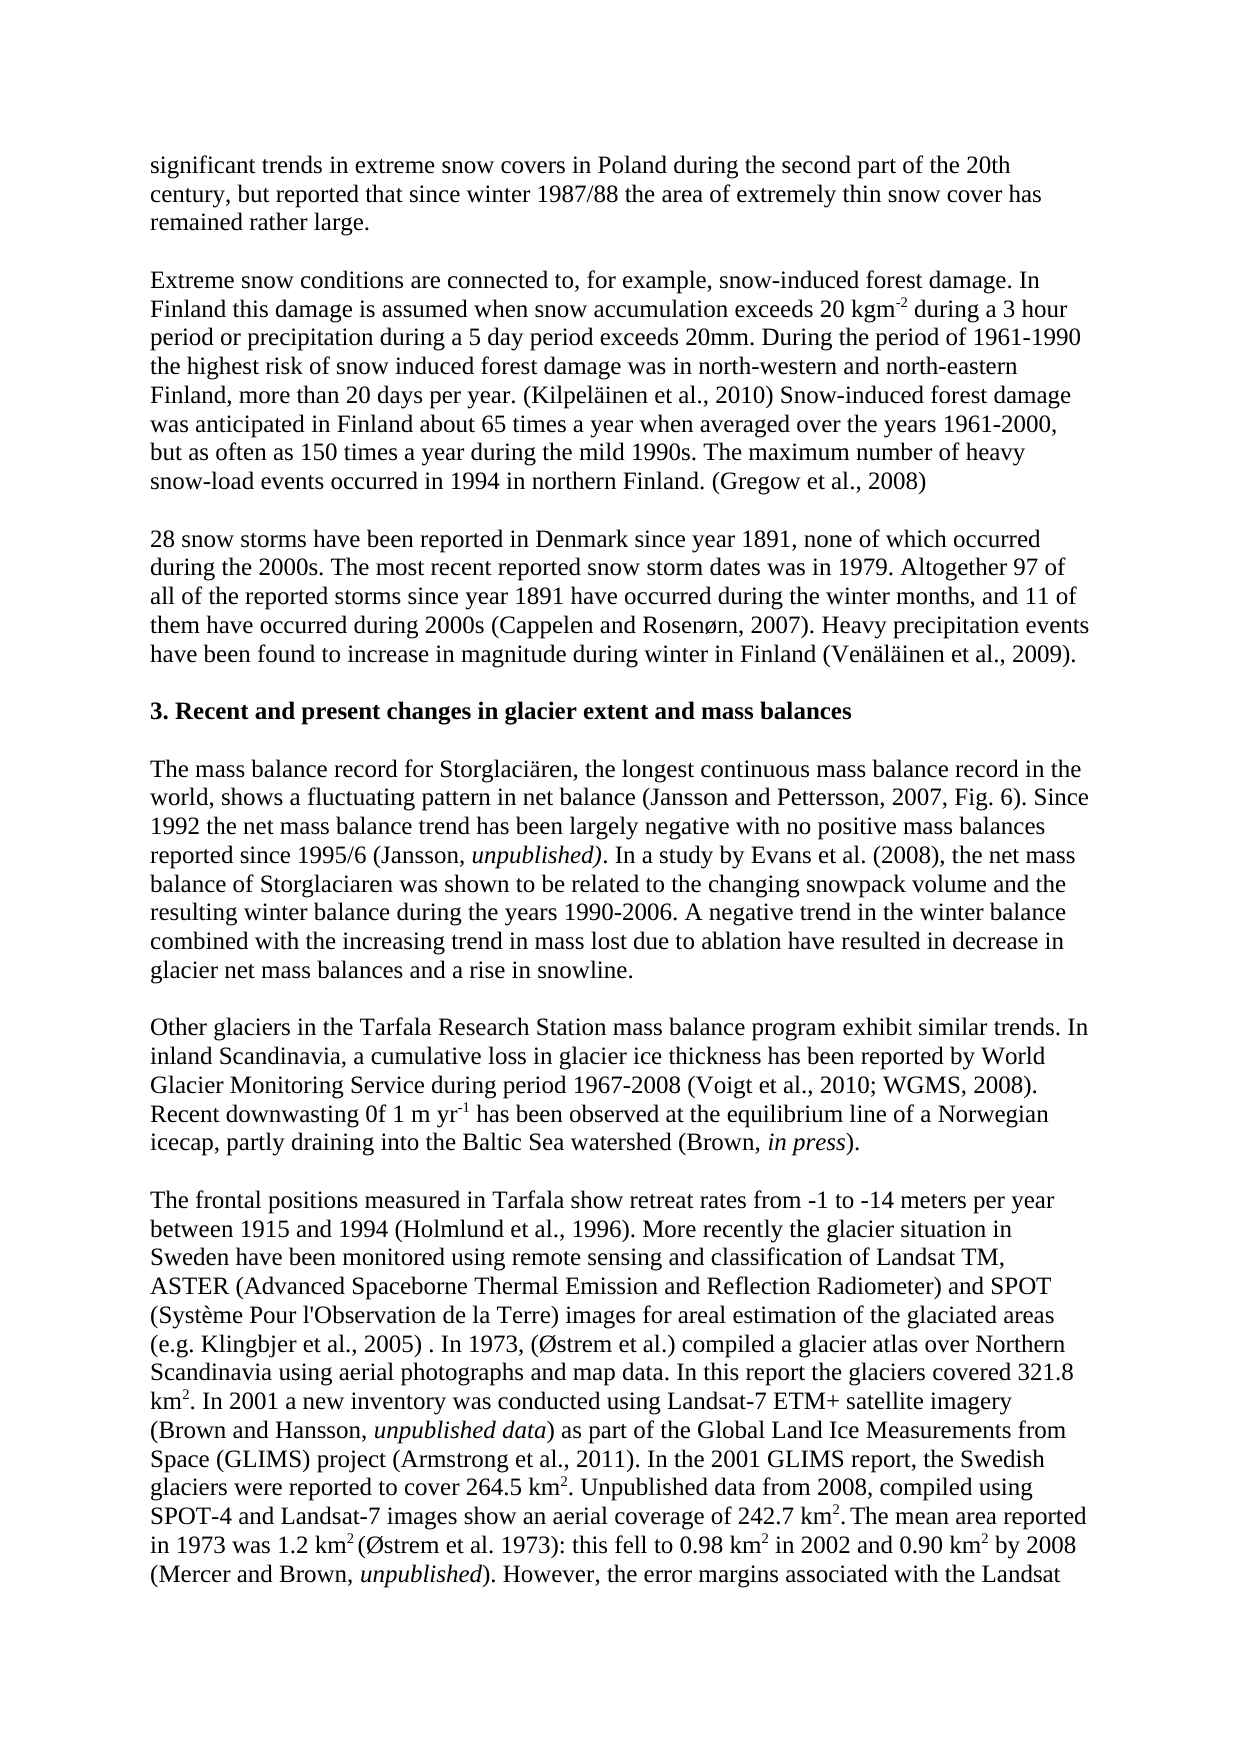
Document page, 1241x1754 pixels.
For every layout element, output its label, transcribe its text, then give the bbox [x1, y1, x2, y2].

text The mass balance record for Storglaciären, the longest continuous mass balance record in the world, shows a fluctuating pattern in net balance (Jansson and Pettersson, 2007, Fig. 6). Since 1992 the net mass balance trend has been largely negative with no positive mass balances reported since 1995/6 (Jansson, unpublished). In a study by Evans et al. (2008), the net mass balance of Storglaciaren was shown to be related to the changing snowpack volume and the resulting winter balance during the years 1990-2006. A negative trend in the winter balance combined with the increasing trend in mass lost due to ablation have resulted in decrease in glacier net mass balances and a rise in snowline. [150, 754, 1090, 984]
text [150, 150, 1090, 236]
text Other glaciers in the Tarfala Research Station mass balance program exhibit similar trends. In inland Scandinavia, a cumulative loss in glacier ice thickness has been reported by World Glacier Monitoring Service during period 1967-2008 (Voigt et al., 2010; WGMS, 2008). Recent downwasting 0f 1 m yr-1 has been observed at the equilibrium line of a Norwegian icecap, partly draining into the Baltic Sea watershed (Brown, in press). [150, 1012, 1090, 1156]
text Extreme snow conditions are connected to, for example, snow-induced forest damage. In Finland this damage is assumed when snow accumulation exceeds 20 kgm-2 during a 3 hour period or precipitation during a 5 day period exceeds 20mm. During the period of 1961-1990 the highest risk of snow induced forest damage was in north-western and north-eastern Finland, more than 20 days per year. (Kilpeläinen et al., 2010) Snow-induced forest damage was anticipated in Finland about 65 times a year when averaged over the years 1961-2000, but as often as 150 times a year during the mild 1990s. The maximum number of heavy snow-load events occurred in 1994 in northern Finland. (Gregow et al., 2008) [150, 265, 1090, 495]
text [150, 1185, 1090, 1587]
text 3. Recent and present changes in glacier extent and mass balances [150, 696, 1090, 725]
text 28 snow storms have been reported in Denmark since year 1891, none of which occurred during the 2000s. The most recent reported snow storm dates was in 1979. Altogether 97 of all of the reported storms since year 1891 have occurred during the winter months, and 11 of them have occurred during 2000s (Cappelen and Rosenørn, 2007). Heavy precipitation events have been found to increase in magnitude during winter in Finland (Venäläinen et al., 2009). [150, 524, 1090, 667]
